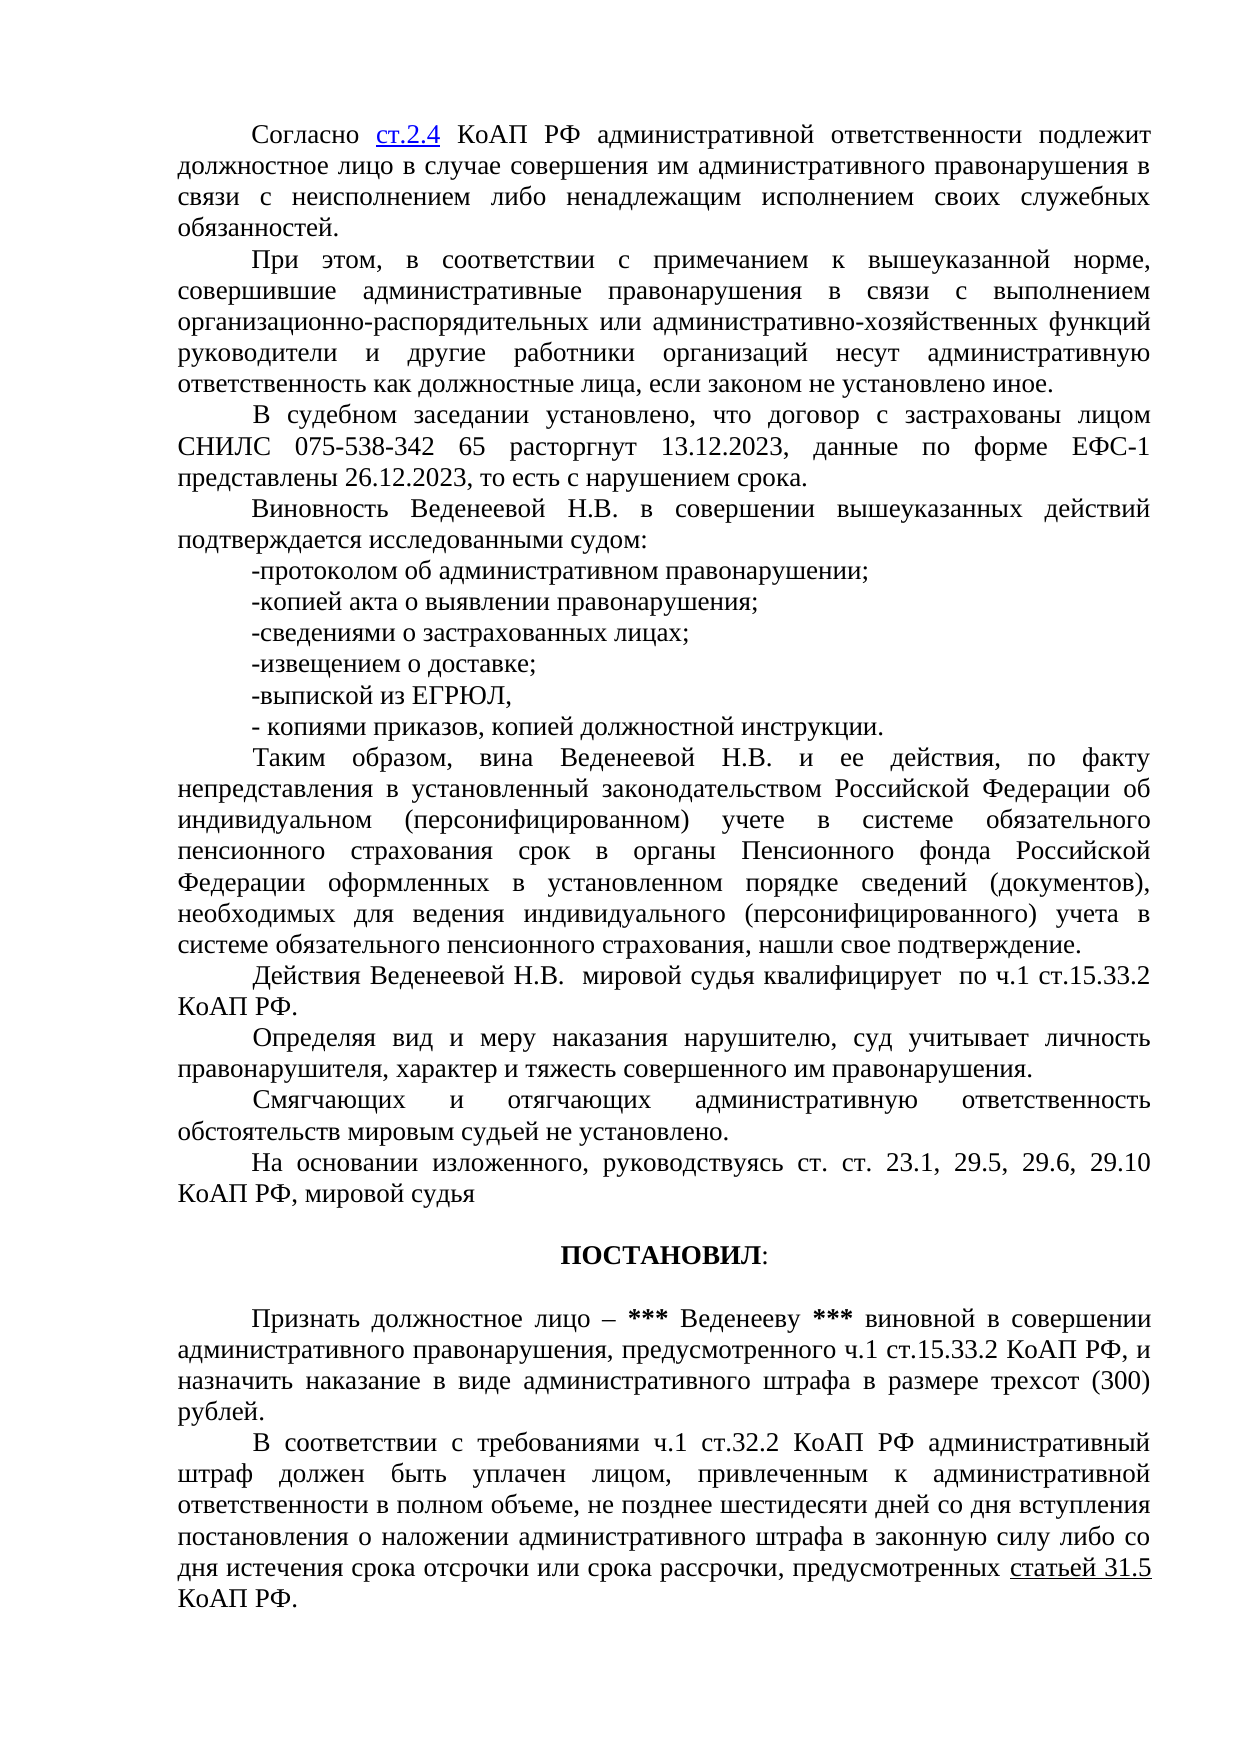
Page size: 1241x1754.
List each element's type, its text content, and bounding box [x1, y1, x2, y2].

text -выпиской из ЕГРЮЛ, [177, 679, 1152, 710]
text -копией акта о выявлении правонарушения; [177, 585, 1152, 616]
text Таким образом, вина Веденеевой Н.В. и ее действия, по факту непредставления в установленный законодательством Российской Федерации об индивидуальном (персонифицированном) учете в системе обязательного пенсионного страхования срок в органы Пенсионного фонда Российской Федерации оформленных в установленном порядке сведений (документов), необходимых для ведения индивидуального (персонифицированного) учета в системе обязательного пенсионного страхования, нашли свое подтверждение. [177, 741, 1152, 959]
text -извещением о доставке; [177, 648, 1152, 679]
text На основании изложенного, руководствуясь ст. ст. 23.1, 29.5, 29.6, 29.10 КоАП РФ, мировой судья [177, 1146, 1152, 1208]
text В судебном заседании установлено, что договор с застрахованы лицом СНИЛС 075-538-342 65 расторгнут 13.12.2023, данные по форме ЕФС-1 представлены 26.12.2023, то есть с нарушением срока. [177, 398, 1152, 492]
text Действия Веденеевой Н.В. мировой судья квалифицирует по ч.1 ст.15.33.2 КоАП РФ. [177, 959, 1152, 1021]
text Признать должностное лицо – *** Веденееву *** виновной в совершении административного правонарушения, предусмотренного ч.1 ст.15.33.2 КоАП РФ, и назначить наказание в виде административного штрафа в размере трехсот (300) рублей. [177, 1302, 1152, 1426]
text -сведениями о застрахованных лицах; [177, 616, 1152, 648]
text - копиями приказов, копией должностной инструкции. [177, 710, 1152, 741]
text -протоколом об административном правонарушении; [177, 554, 1152, 585]
text При этом, в соответствии с примечанием к вышеуказанной норме, совершившие административные правонарушения в связи с выполнением организационно-распорядительных или административно-хозяйственных функций руководители и другие работники организаций несут административную ответственность как должностные лица, если законом не установлено иное. [177, 243, 1152, 398]
text Смягчающих и отягчающих административную ответственность обстоятельств мировым судьей не установлено. [177, 1084, 1152, 1146]
text Согласно ст.2.4 КоАП РФ административной ответственности подлежит должностное лицо в случае совершения им административного правонарушения в связи с неисполнением либо ненадлежащим исполнением своих служебных обязанностей. [177, 118, 1152, 243]
text В соответствии с требованиями ч.1 ст.32.2 КоАП РФ административный штраф должен быть уплачен лицом, привлеченным к административной ответственности в полном объеме, не позднее шестидесяти дней со дня вступления постановления о наложении административного штрафа в законную силу либо со дня истечения срока отсрочки или срока рассрочки, предусмотренных статьей 31.5 КоАП РФ. [177, 1426, 1152, 1613]
text ПОСТАНОВИЛ: [177, 1239, 1152, 1271]
text Виновность Веденеевой Н.В. в совершении вышеуказанных действий подтверждается исследованными судом: [177, 492, 1152, 554]
text Определяя вид и меру наказания нарушителю, суд учитывает личность правонарушителя, характер и тяжесть совершенного им правонарушения. [177, 1021, 1152, 1084]
